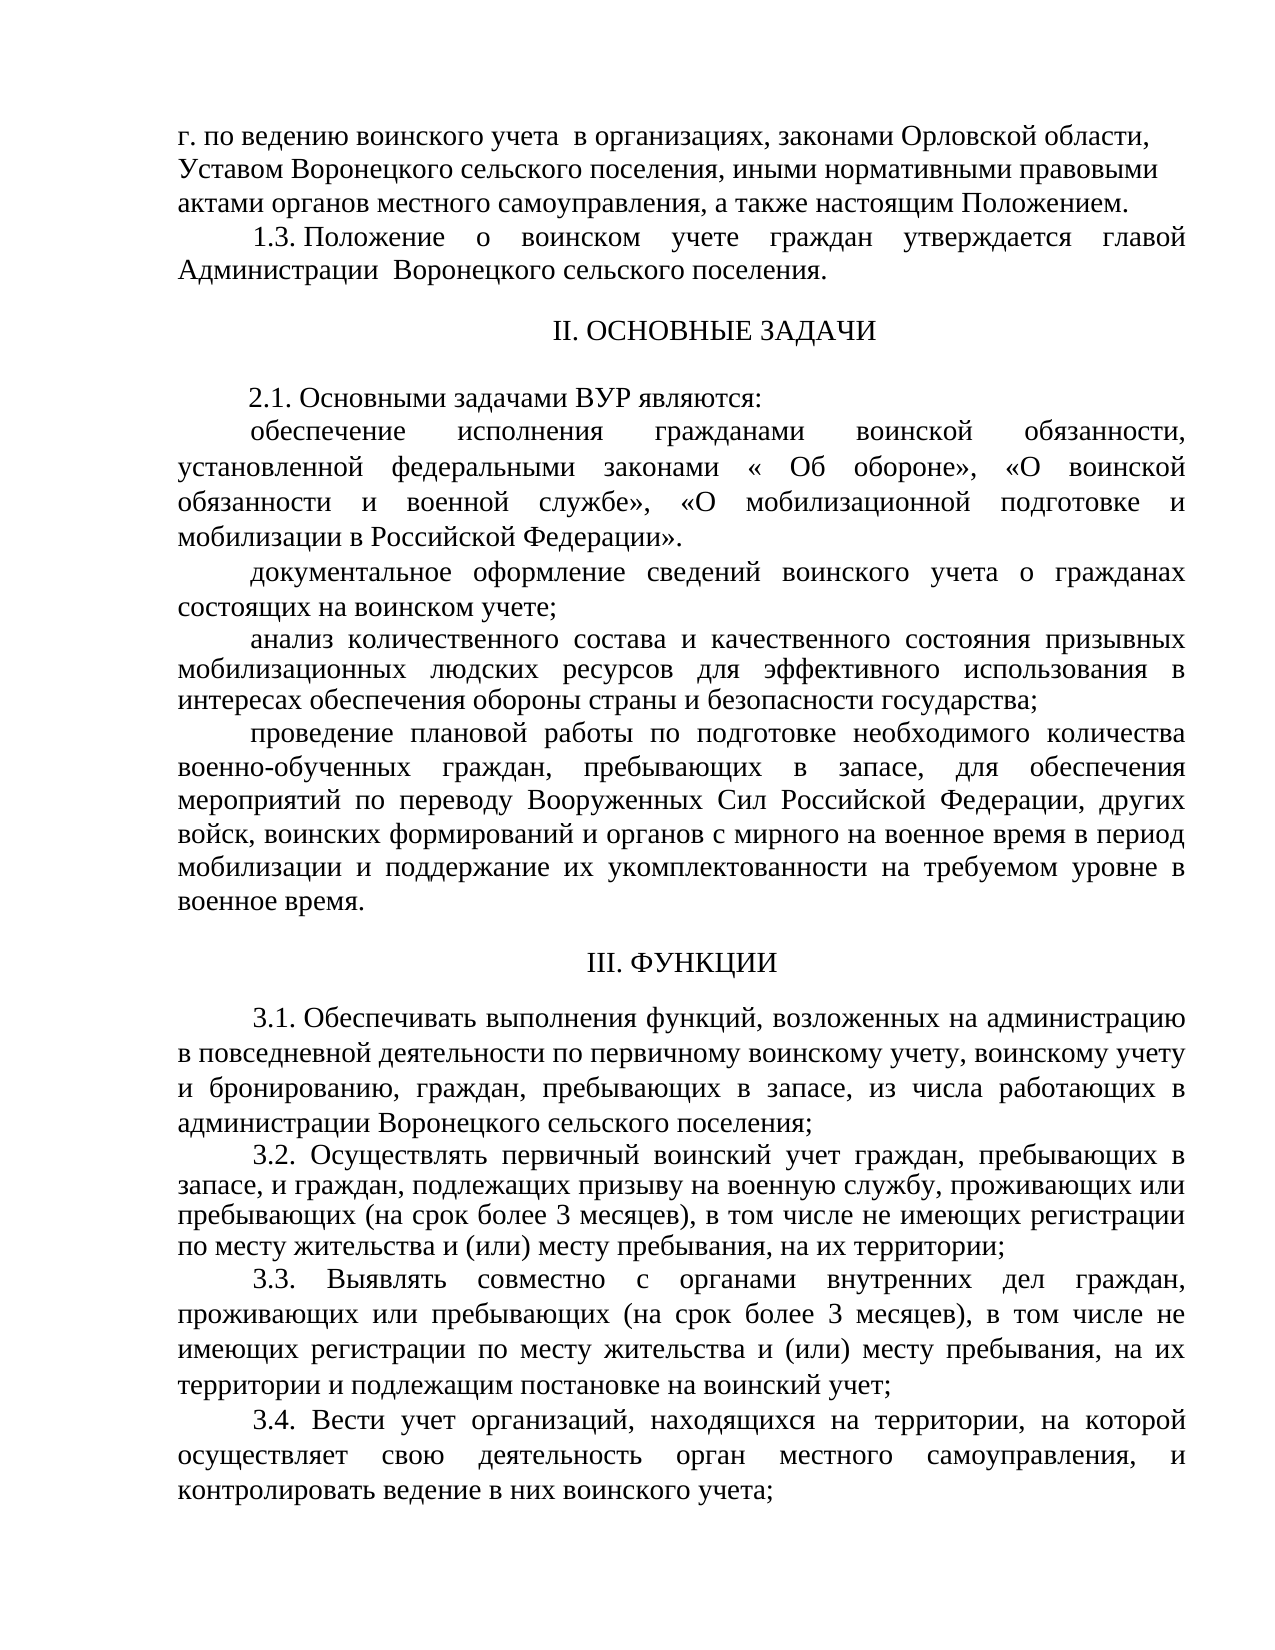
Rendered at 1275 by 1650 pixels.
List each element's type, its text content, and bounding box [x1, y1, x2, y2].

text 3.4. Вести учет организаций, находящихся на территории, на которой осуществляет свою деятельность орган местного самоуправления, и контролировать ведение в них воинского учета; [177, 1402, 1186, 1506]
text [177, 118, 1186, 219]
text 3.1. Обеспечивать выполнения функций, возложенных на администрацию в повседневной деятельности по первичному воинскому учету, воинскому учету и бронированию, граждан, пребывающих в запасе, из числа работающих в администрации Воронецкого сельского поселения; [177, 1000, 1186, 1139]
text 1.3. Положение о воинском учете граждан утверждается главой Администрации Воронецкого сельского поселения. [177, 219, 1186, 286]
text 2.1. Основными задачами ВУР являются: [248, 380, 1186, 413]
text документальное оформление сведений воинского учета о гражданах состоящих на воинском учете; [177, 554, 1186, 623]
text 3.2. Осуществлять первичный воинский учет граждан, пребывающих в запасе, и граждан, подлежащих призыву на военную службу, проживающих или пребывающих (на срок более 3 месяцев), в том числе не имеющих регистрации по месту жительства и (или) месту пребывания, на их территории; [177, 1141, 1186, 1261]
text проведение плановой работы по подготовке необходимого количества военно-обученных граждан, пребывающих в запасе, для обеспечения мероприятий по переводу Вооруженных Сил Российской Федерации, других войск, воинских формирований и органов с мирного на военное время в период мобилизации и поддержание их укомплектованности на требуемом уровне в военное время. [177, 715, 1186, 917]
text анализ количественного состава и качественного состояния призывных мобилизационных людских ресурсов для эффективного использования в интересах обеспечения обороны страны и безопасности государства; [177, 625, 1186, 715]
text обеспечение исполнения гражданами воинской обязанности, установленной федеральными законами « Об обороне», «О воинской обязанности и военной службе», «О мобилизационной подготовке и мобилизации в Российской Федерации». [177, 413, 1186, 553]
text 3.3. Выявлять совместно с органами внутренних дел граждан, проживающих или пребывающих (на срок более 3 месяцев), в том числе не имеющих регистрации по месту жительства и (или) месту пребывания, на их территории и подлежащим постановке на воинский учет; [177, 1261, 1186, 1400]
text III. ФУНКЦИИ [177, 945, 1186, 979]
text II. ОСНОВНЫЕ ЗАДАЧИ [552, 313, 1186, 346]
